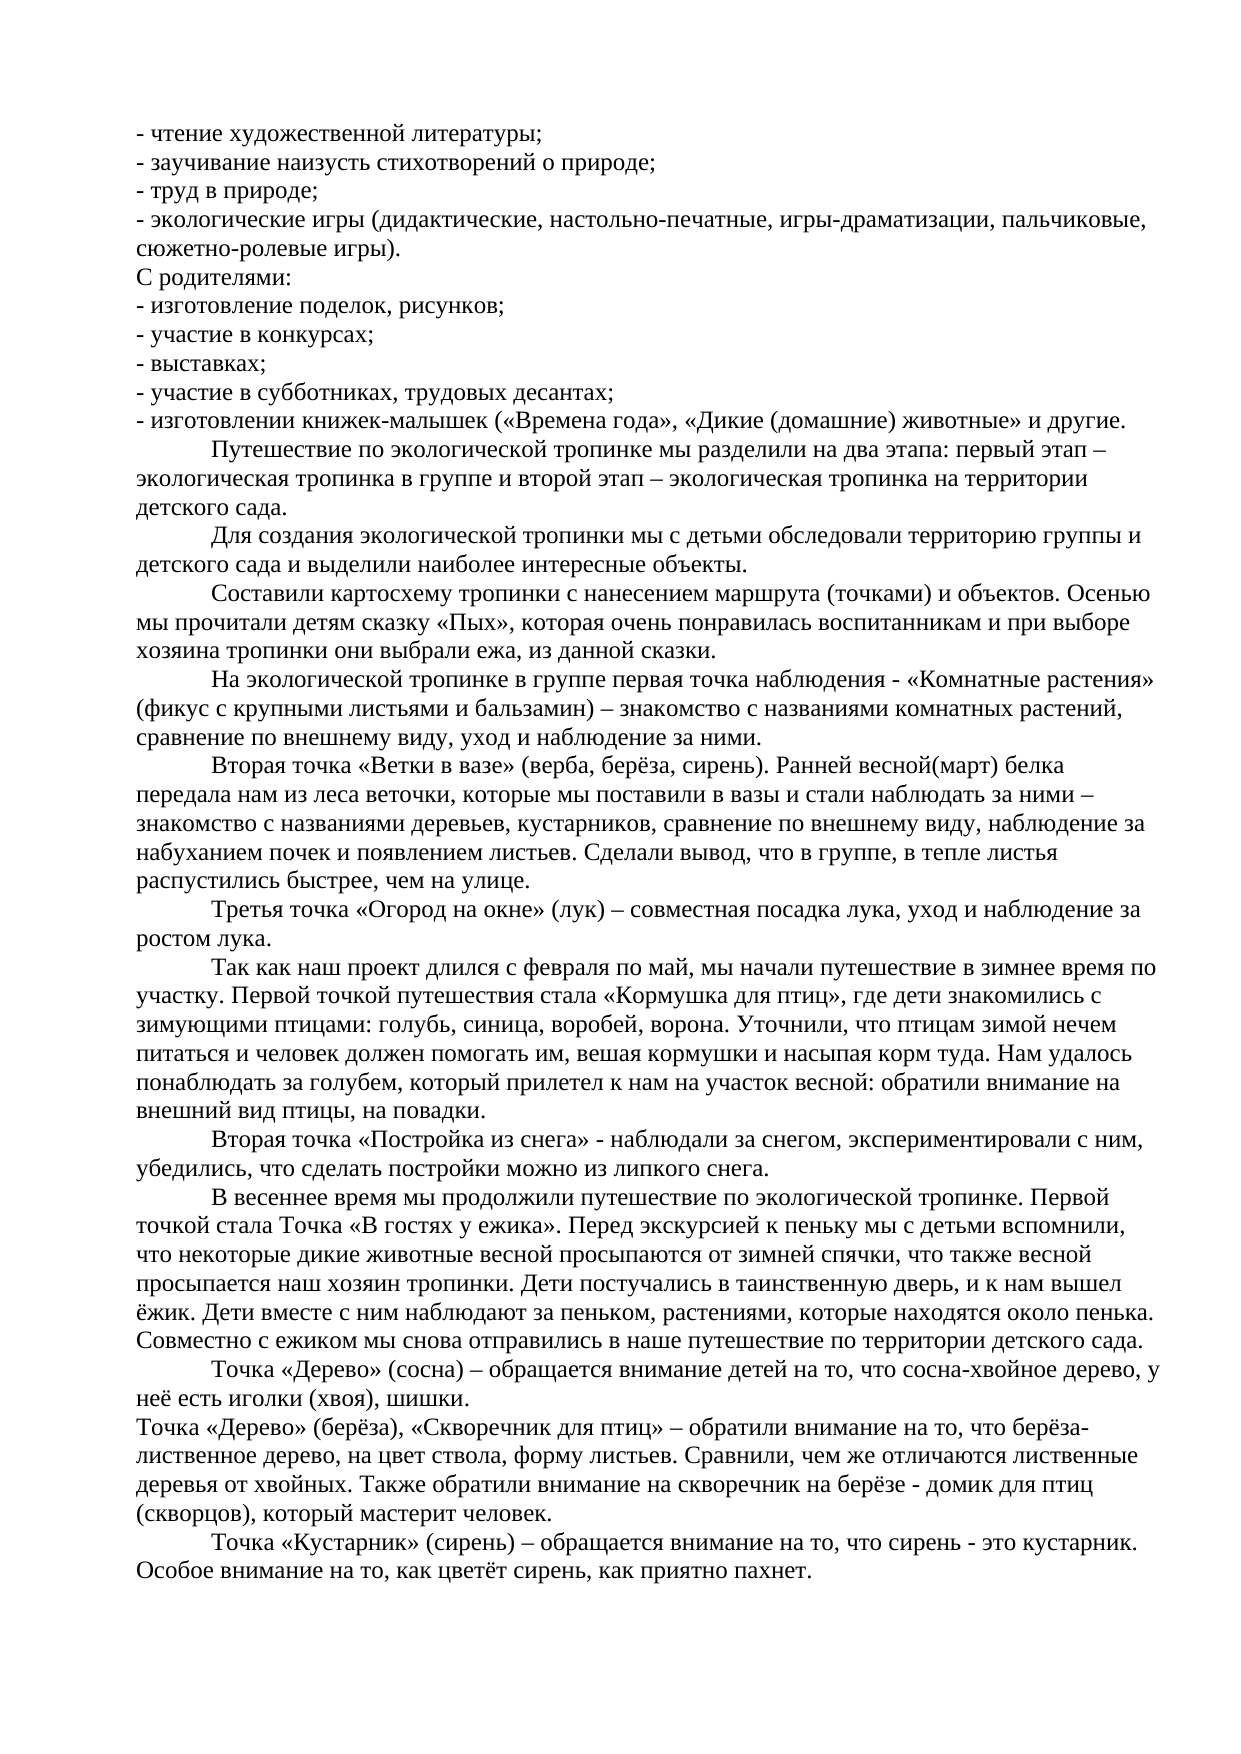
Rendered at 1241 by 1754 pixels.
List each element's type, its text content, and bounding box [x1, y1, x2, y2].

text Вторая точка «Постройка из снега» - наблюдали за снегом, экспериментировали с ним, убедились, что сделать постройки можно из липкого снега. [136, 1124, 1163, 1182]
text - заучивание наизусть стихотворений о природе; [136, 147, 1163, 176]
text - участие в субботниках, трудовых десантах; [136, 377, 1163, 406]
text - выставках; [136, 348, 1163, 377]
text С родителями: [136, 262, 1163, 291]
text - труд в природе; [136, 176, 1163, 204]
text Точка «Дерево» (берёза), «Скворечник для птиц» – обратили внимание на то, что берёза-лиственное дерево, на цвет ствола, форму листьев. Сравнили, чем же отличаются лиственные деревья от хвойных. Также обратили внимание на скворечник на берёзе - домик для птиц (скворцов), который мастерит человек. [136, 1412, 1163, 1527]
text Точка «Кустарник» (сирень) – обращается внимание на то, что сирень - это кустарник. Особое внимание на то, как цветёт сирень, как приятно пахнет. [136, 1527, 1163, 1584]
text - участие в конкурсах; [136, 319, 1163, 348]
text Вторая точка «Ветки в вазе» (верба, берёза, сирень). Ранней весной(март) белка передала нам из леса веточки, которые мы поставили в вазы и стали наблюдать за ними – знакомство с названиями деревьев, кустарников, сравнение по внешнему виду, наблюдение за набуханием почек и появлением листьев. Сделали вывод, что в группе, в тепле листья распустились быстрее, чем на улице. [136, 751, 1163, 894]
text Путешествие по экологической тропинке мы разделили на два этапа: первый этап – экологическая тропинка в группе и второй этап – экологическая тропинка на территории детского сада. [136, 434, 1163, 521]
text Так как наш проект длился с февраля по май, мы начали путешествие в зимнее время по участку. Первой точкой путешествия стала «Кормушка для птиц», где дети знакомились с зимующими птицами: голубь, синица, воробей, ворона. Уточнили, что птицам зимой нечем питаться и человек должен помогать им, вешая кормушки и насыпая корм туда. Нам удалось понаблюдать за голубем, который прилетел к нам на участок весной: обратили внимание на внешний вид птицы, на повадки. [136, 952, 1163, 1124]
text Точка «Дерево» (сосна) – обращается внимание детей на то, что сосна-хвойное дерево, у неё есть иголки (хвоя), шишки. [136, 1354, 1163, 1412]
text Для создания экологической тропинки мы с детьми обследовали территорию группы и детского сада и выделили наиболее интересные объекты. [136, 521, 1163, 578]
text - экологические игры (дидактические, настольно-печатные, игры-драматизации, пальчиковые, сюжетно-ролевые игры). [136, 204, 1163, 262]
text - изготовление поделок, рисунков; [136, 291, 1163, 319]
text На экологической тропинке в группе первая точка наблюдения - «Комнатные растения» (фикус с крупными листьями и бальзамин) – знакомство с названиями комнатных растений, сравнение по внешнему виду, уход и наблюдение за ними. [136, 664, 1163, 751]
text Третья точка «Огород на окне» (лук) – совместная посадка лука, уход и наблюдение за ростом лука. [136, 894, 1163, 952]
text В весеннее время мы продолжили путешествие по экологической тропинке. Первой точкой стала Точка «В гостях у ежика». Перед экскурсией к пеньку мы с детьми вспомнили, что некоторые дикие животные весной просыпаются от зимней спячки, что также весной просыпается наш хозяин тропинки. Дети постучались в таинственную дверь, и к нам вышел ёжик. Дети вместе с ним наблюдают за пеньком, растениями, которые находятся около пенька. Совместно с ежиком мы снова отправились в наше путешествие по территории детского сада. [136, 1182, 1163, 1354]
text Составили картосхему тропинки с нанесением маршрута (точками) и объектов. Осенью мы прочитали детям сказку «Пых», которая очень понравилась воспитанникам и при выборе хозяина тропинки они выбрали ежа, из данной сказки. [136, 578, 1163, 664]
text - изготовлении книжек-малышек («Времена года», «Дикие (домашние) животные» и другие. [136, 406, 1163, 434]
text - чтение художественной литературы; [136, 118, 1163, 147]
